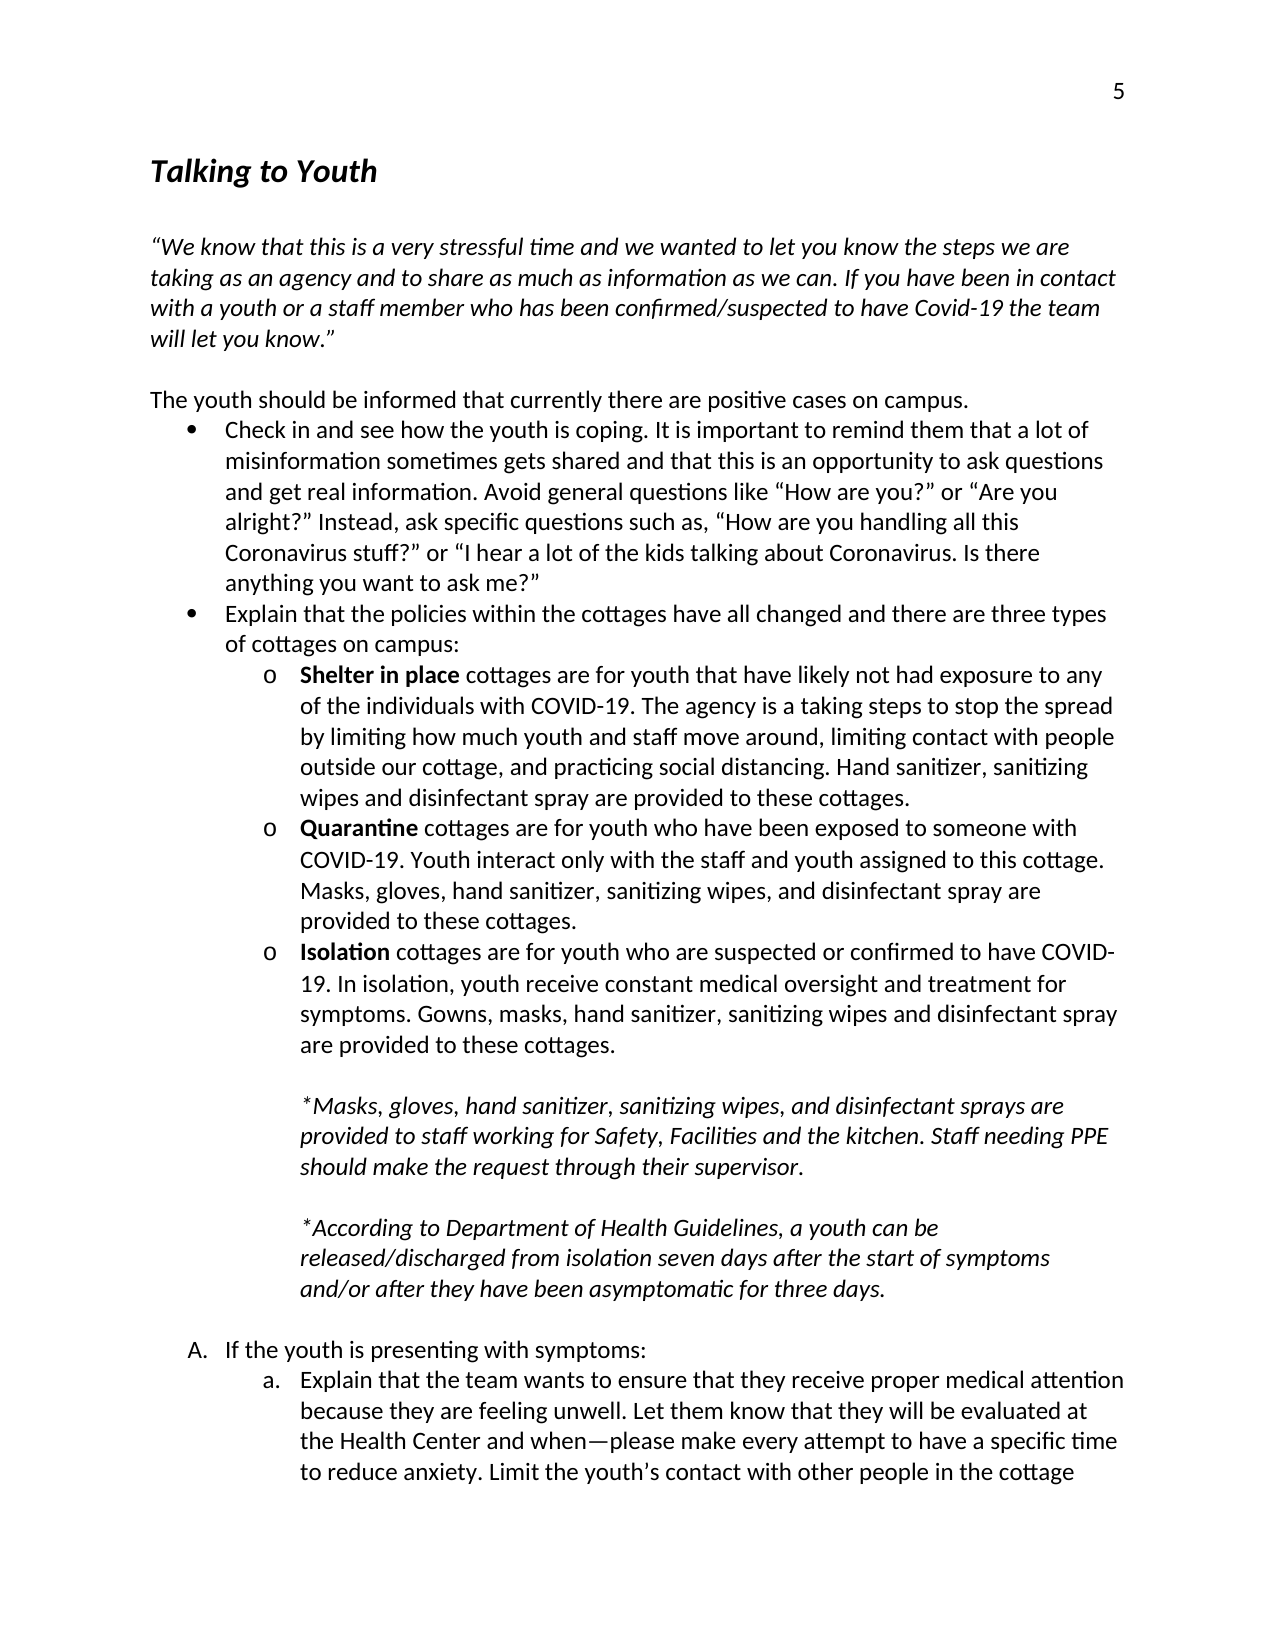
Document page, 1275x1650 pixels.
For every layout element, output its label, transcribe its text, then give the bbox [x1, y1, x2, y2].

list Isolation cottages are for youth who are suspected or confirmed to have COVID-19. In isolation, youth receive constant medical oversight and treatment for symptoms. Gowns, masks, hand sanitizer, sanitizing wipes and disinfectant spray are provided to these cottages. [262, 936, 1125, 1059]
list Quarantine cottages are for youth who have been exposed to someone with COVID-19. Youth interact only with the staff and youth assigned to this cottage. Masks, gloves, hand sanitizer, sanitizing wipes, and disinfectant spray are provided to these cottages. [262, 813, 1125, 936]
text Talking to Youth [150, 150, 1125, 191]
list Explain that the policies within the cottages have all changed and there are three types of cottages on campus: [187, 598, 1125, 659]
list *Masks, gloves, hand sanitizer, sanitizing wipes, and disinfectant sprays are provided to staff working for Safety, Facilities and the kitchen. Staff needing PPE should make the request through their supervisor. [300, 1090, 1125, 1181]
text “We know that this is a very stressful time and we wanted to let you know the steps we are taking as an agency and to share as much as information as we can. If you have been in contact with a youth or a staff member who has been confirmed/suspected to have Covid-19 the team will let you know.” [150, 231, 1125, 353]
list Shelter in place cottages are for youth that have likely not had exposure to any of the individuals with COVID-19. The agency is a taking steps to stop the spread by limiting how much youth and staff move around, limiting contact with people outside our cottage, and practicing social distancing. Hand sanitizer, sanitizing wipes and disinfectant spray are provided to these cottages. [262, 659, 1125, 813]
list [262, 1364, 1125, 1487]
text The youth should be informed that currently there are positive cases on campus. [150, 384, 1125, 414]
list *According to Department of Health Guidelines, a youth can be released/discharged from isolation seven days after the start of symptoms and/or after they have been asymptomatic for three days. [300, 1212, 1125, 1303]
list If the youth is presenting with symptoms: [187, 1334, 1125, 1364]
list Check in and see how the youth is coping. It is important to remind them that a lot of misinformation sometimes gets shared and that this is an opportunity to ask questions and get real information. Avoid general questions like “How are you?” or “Are you alright?” Instead, ask specific questions such as, “How are you handling all this Coronavirus stuff?” or “I hear a lot of the kids talking about Coronavirus. Is there anything you want to ask me?” [187, 414, 1125, 598]
